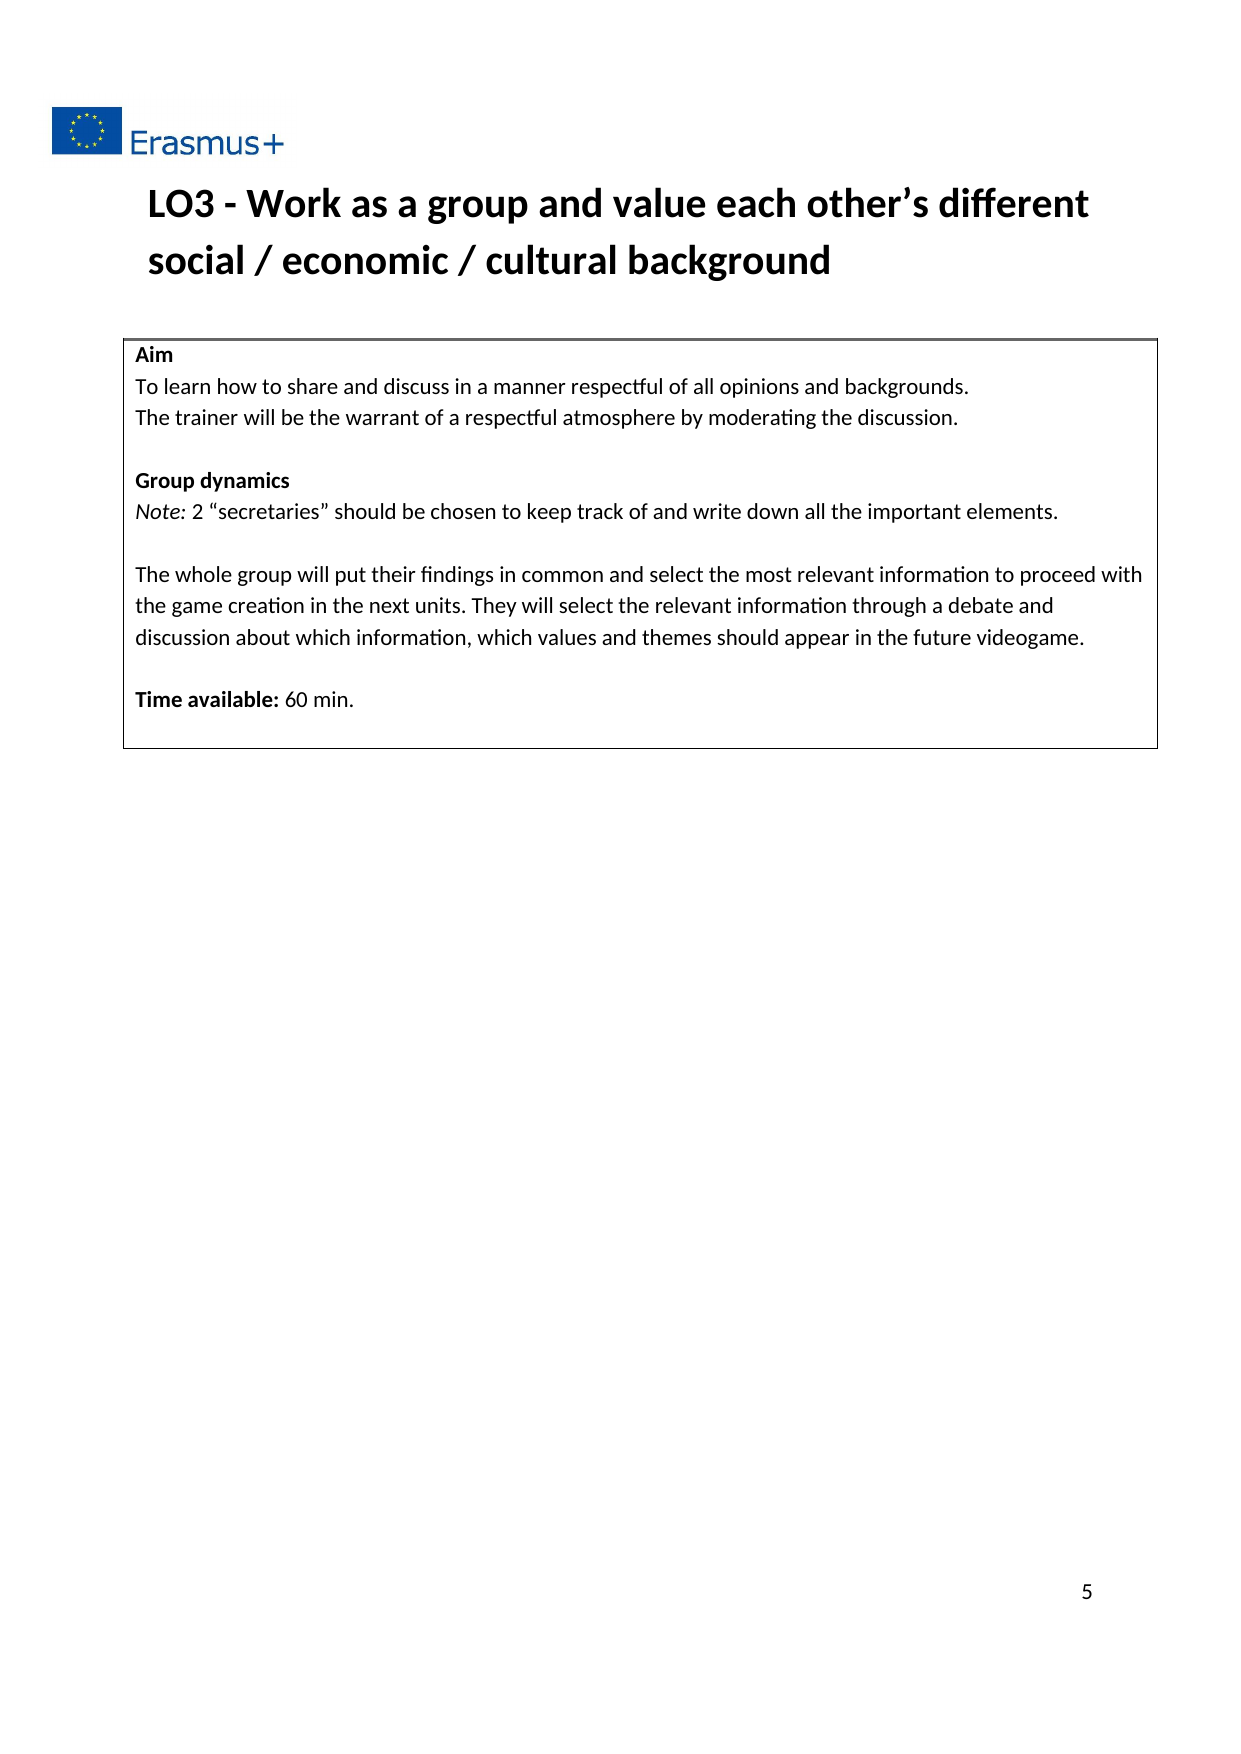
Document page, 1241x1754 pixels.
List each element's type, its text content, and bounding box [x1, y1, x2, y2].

table_header Aim To learn how to share and discuss in a manner respectful of all opinions and backgrounds. The trainer will be the warrant of a respectful atmosphere by moderating the discussion. Group dynamics Note: 2 “secretaries” should be chosen to keep track of and write down all the important elements. The whole group will put their findings in common and select the most relevant information to proceed with the game creation in the next units. They will select the relevant information through a debate and discussion about which information, which values and themes should appear in the future videogame. Time available: 60 min. [124, 341, 1157, 748]
picture [38, 93, 297, 168]
subtitle LO3 - Work as a group and value each other’s different social / economic / cultural background [148, 177, 1093, 284]
